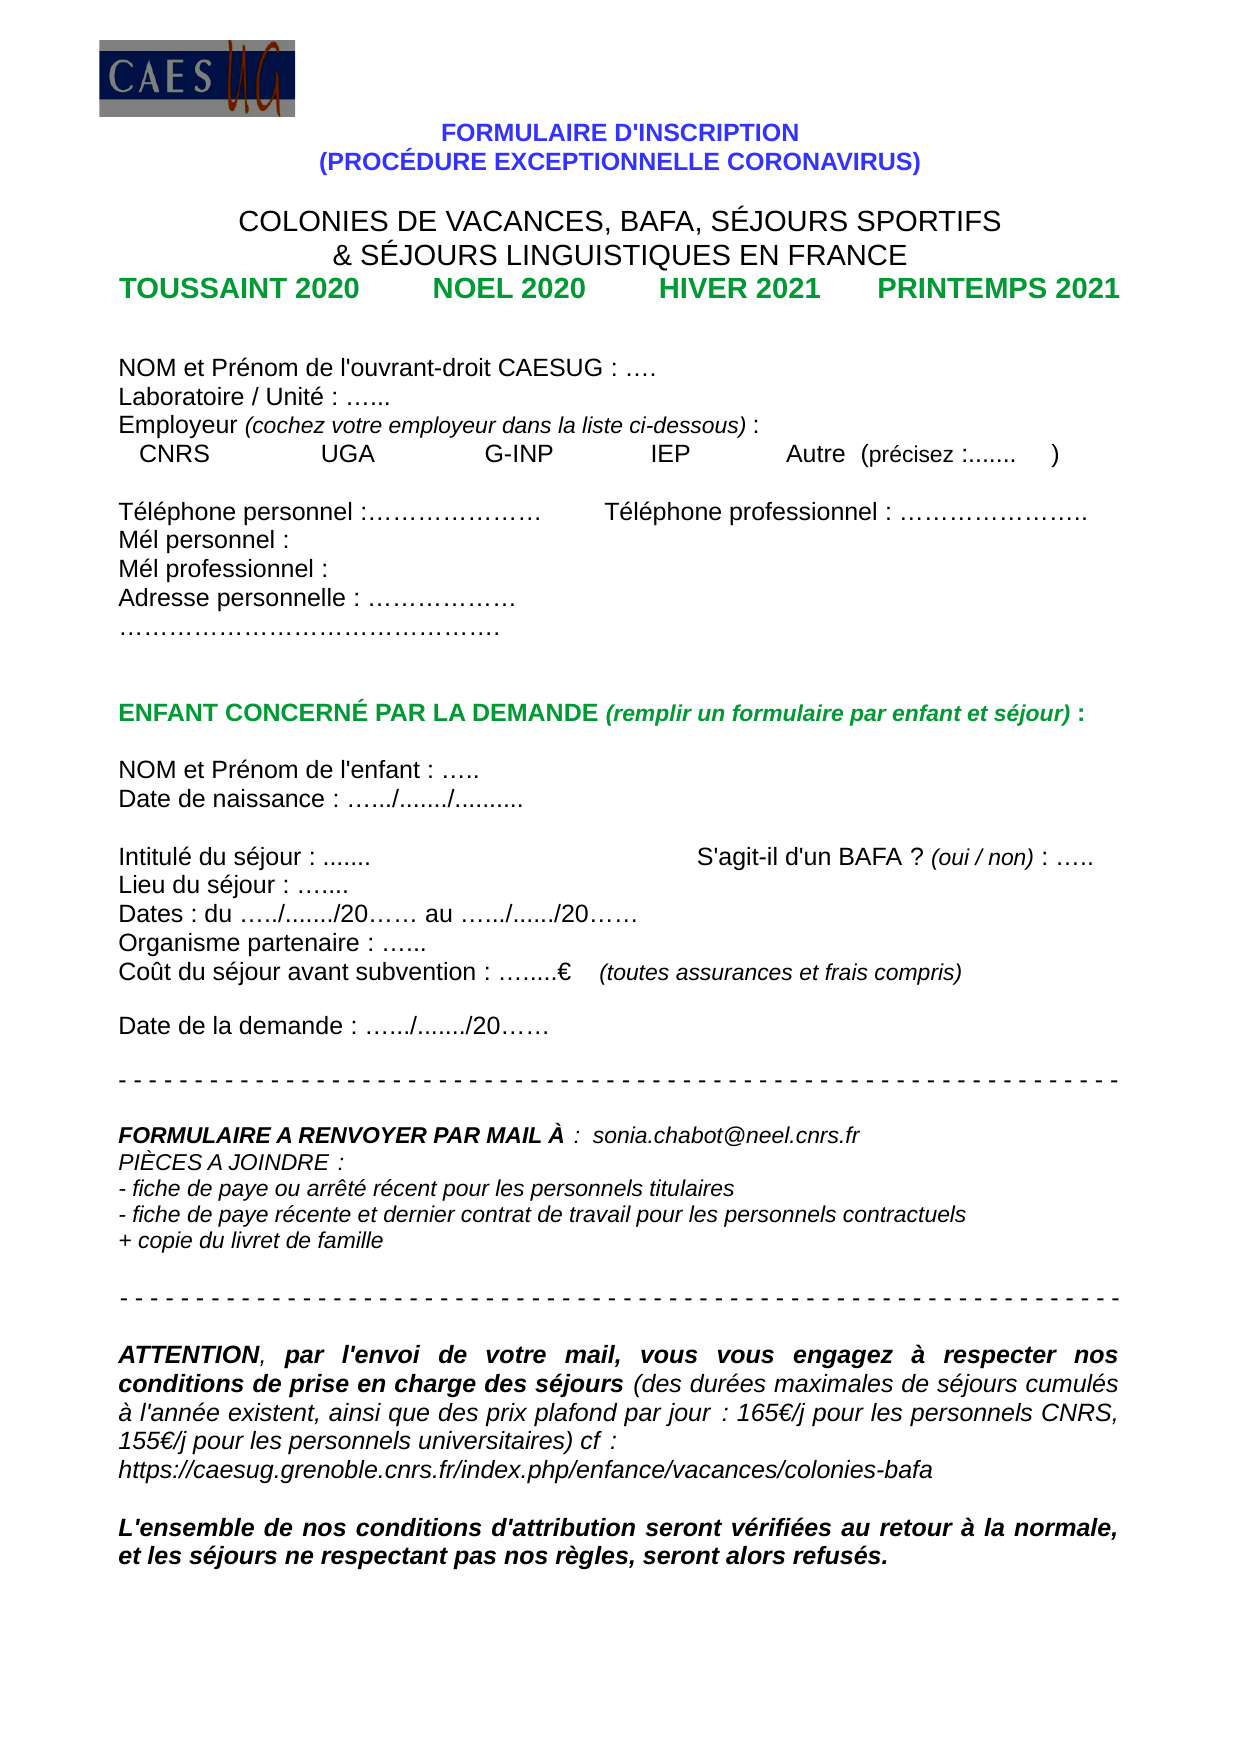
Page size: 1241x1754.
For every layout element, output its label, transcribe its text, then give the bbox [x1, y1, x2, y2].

text ENFANT CONCERNÉ PAR LA DEMANDE (remplir un formulaire par enfant et séjour) : [118, 698, 1122, 727]
text FORMULAIRE D'INSCRIPTION [118, 118, 1122, 147]
text Intitulé du séjour : ....... S'agit-il d'un BAFA ? (oui / non) : ….. Lieu du séjour : ….... [118, 842, 1122, 899]
text COLONIES DE VACANCES, BAFA, SÉJOURS SPORTIFS & SÉJOURS LINGUISTIQUES EN FRANCE [118, 204, 1122, 271]
text - fiche de paye récente et dernier contrat de travail pour les personnels contractuels [118, 1201, 1122, 1227]
text https://caesug.grenoble.cnrs.fr/index.php/enfance/vacances/colonies-bafa [118, 1455, 1122, 1513]
text Mél professionnel : Adresse personnelle : ……………… ………………………………………. [118, 554, 1122, 669]
text - fiche de paye ou arrêté récent pour les personnels titulaires [118, 1175, 1122, 1201]
text NOM et Prénom de l'enfant : ….. [118, 755, 1122, 784]
text FORMULAIRE A RENVOYER PAR MAIL À : sonia.chabot@neel.cnrs.fr [118, 1122, 1122, 1148]
text Date de la demande : ….../......./20…… [118, 1011, 1122, 1039]
text NOM et Prénom de l'ouvrant-droit CAESUG : …. [118, 353, 1122, 382]
text - - - - - - - - - - - - - - - - - - - - - - - - - - - - - - - - - - - - - - - - - - - - - - - - - - - - - - - - - - - - - - - - - - [118, 1283, 1122, 1311]
text + copie du livret de famille [118, 1227, 1122, 1254]
text - - - - - - - - - - - - - - - - - - - - - - - - - - - - - - - - - - - - - - - - - - - - - - - - - - - - - - - - - - - - - - - - - - [118, 1064, 1122, 1093]
text Employeur (cochez votre employeur dans la liste ci-dessous) : [118, 410, 1122, 439]
text ATTENTION, par l'envoi de votre mail, vous vous engagez à respecter nos conditions de prise en charge des séjours (des durées maximales de séjours cumulés à l'année existent, ainsi que des prix plafond par jour : 165€/j pour les personnels CNRS, 155€/j pour les personnels universitaires) cf : [118, 1340, 1122, 1455]
text Laboratoire / Unité : …... [118, 382, 1122, 410]
text CNRS UGA G-INP IEP Autre (précisez :....... ) [118, 439, 1122, 468]
text Dates : du …../......./20…… au ….../....../20…… [118, 899, 1122, 928]
text (PROCÉDURE EXCEPTIONNELLE CORONAVIRUS) [118, 147, 1122, 176]
text Téléphone personnel :………………… Téléphone professionnel : ………………….. Mél personnel : [118, 497, 1122, 554]
text PIÈCES A JOINDRE : [118, 1148, 1122, 1175]
text Organisme partenaire : …... [118, 928, 1122, 957]
text Coût du séjour avant subvention : ….....€ (toutes assurances et frais compris) [118, 957, 1122, 985]
text L'ensemble de nos conditions d'attribution seront vérifiées au retour à la normale, et les séjours ne respectant pas nos règles, seront alors refusés. [118, 1513, 1122, 1570]
text Date de naissance : ….../......./.......... [118, 784, 1122, 813]
text TOUSSAINT 2020 NOEL 2020 HIVER 2021 PRINTEMPS 2021 [118, 271, 1122, 305]
